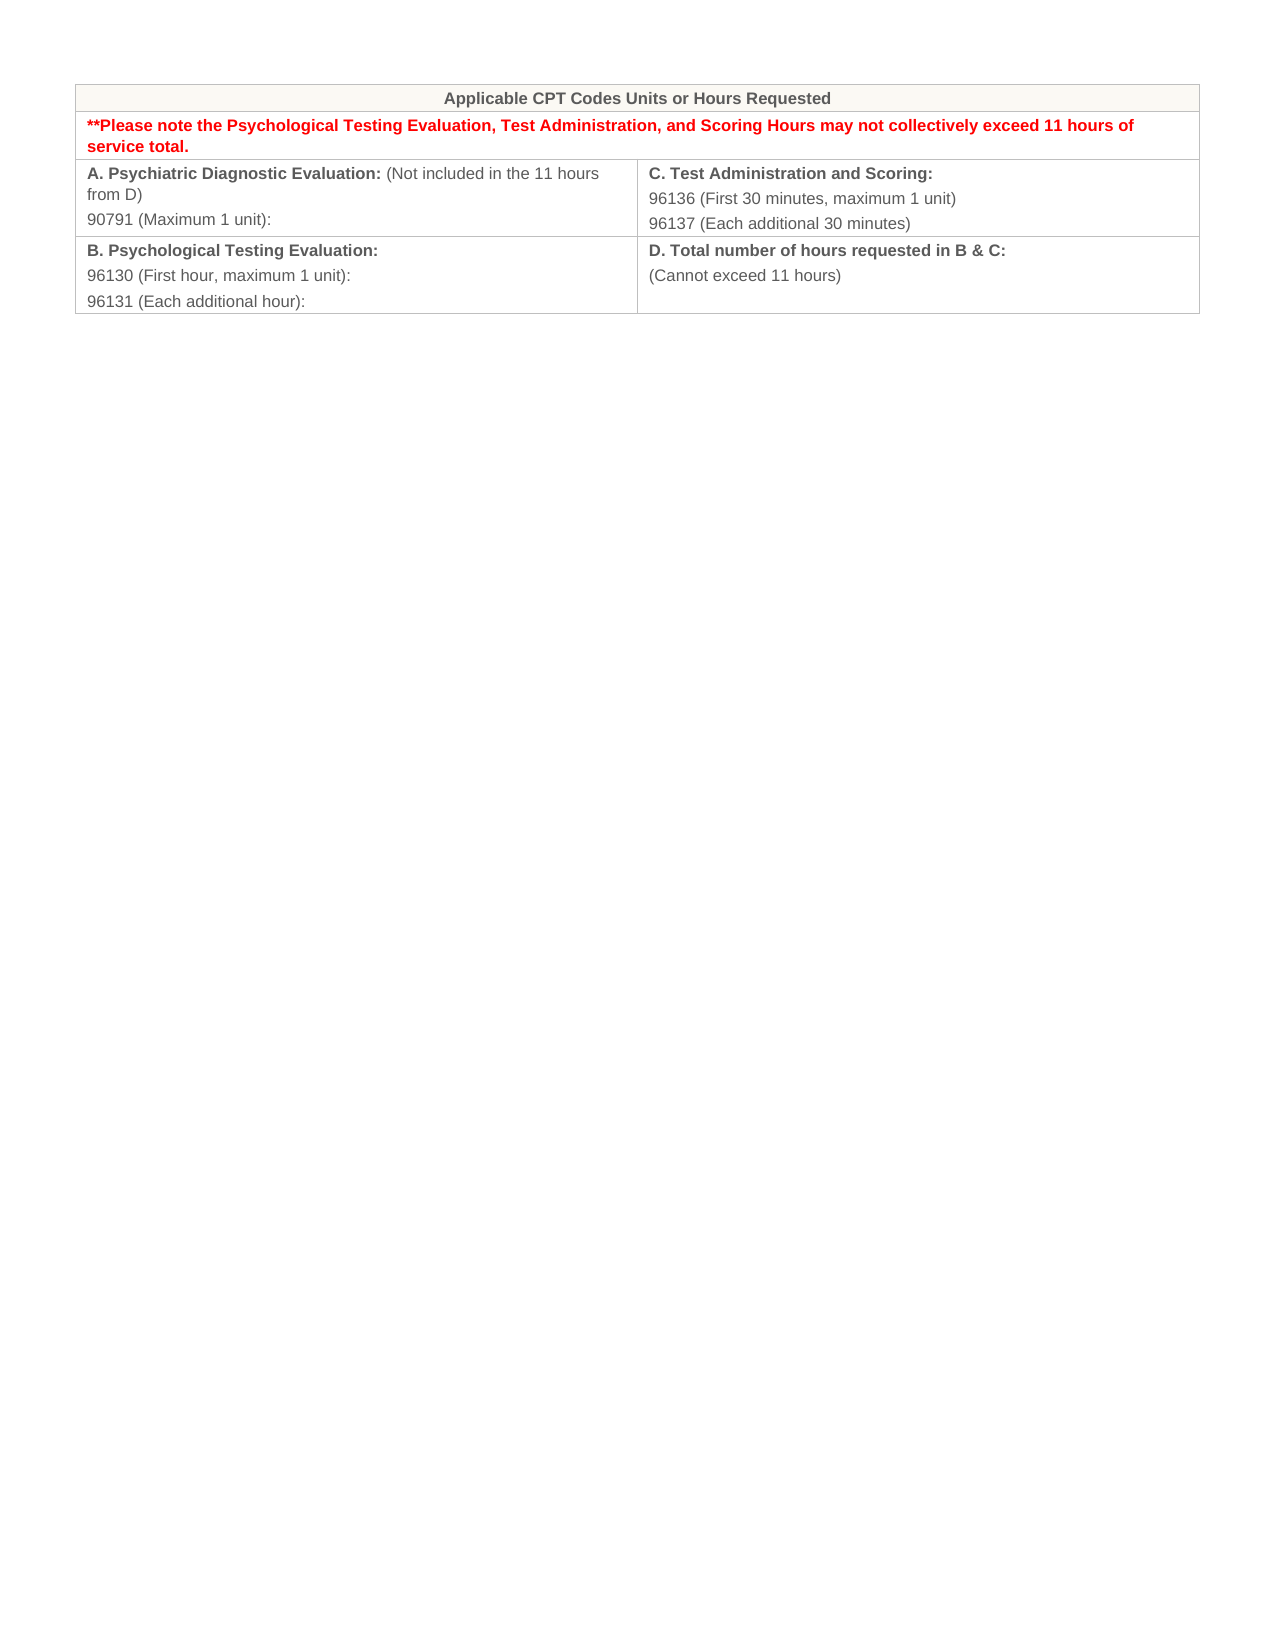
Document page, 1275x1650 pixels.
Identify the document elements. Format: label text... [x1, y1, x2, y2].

table_cell C. Test Administration and Scoring: 96136 (First 30 minutes, maximum 1 unit) 96137 (Each additional 30 minutes) [638, 160, 1199, 236]
table_cell A. Psychiatric Diagnostic Evaluation: (Not included in the 11 hours from D) 90791 (Maximum 1 unit): [76, 160, 637, 236]
table_cell B. Psychological Testing Evaluation: 96130 (First hour, maximum 1 unit): 96131 (Each additional hour): [76, 237, 637, 313]
table_cell Applicable CPT Codes Units or Hours Requested [76, 85, 1199, 111]
table_cell D. Total number of hours requested in B & C: (Cannot exceed 11 hours) [638, 237, 1199, 313]
table_cell **Please note the Psychological Testing Evaluation, Test Administration, and Scoring Hours may not collectively exceed 11 hours of service total. [76, 112, 1199, 158]
